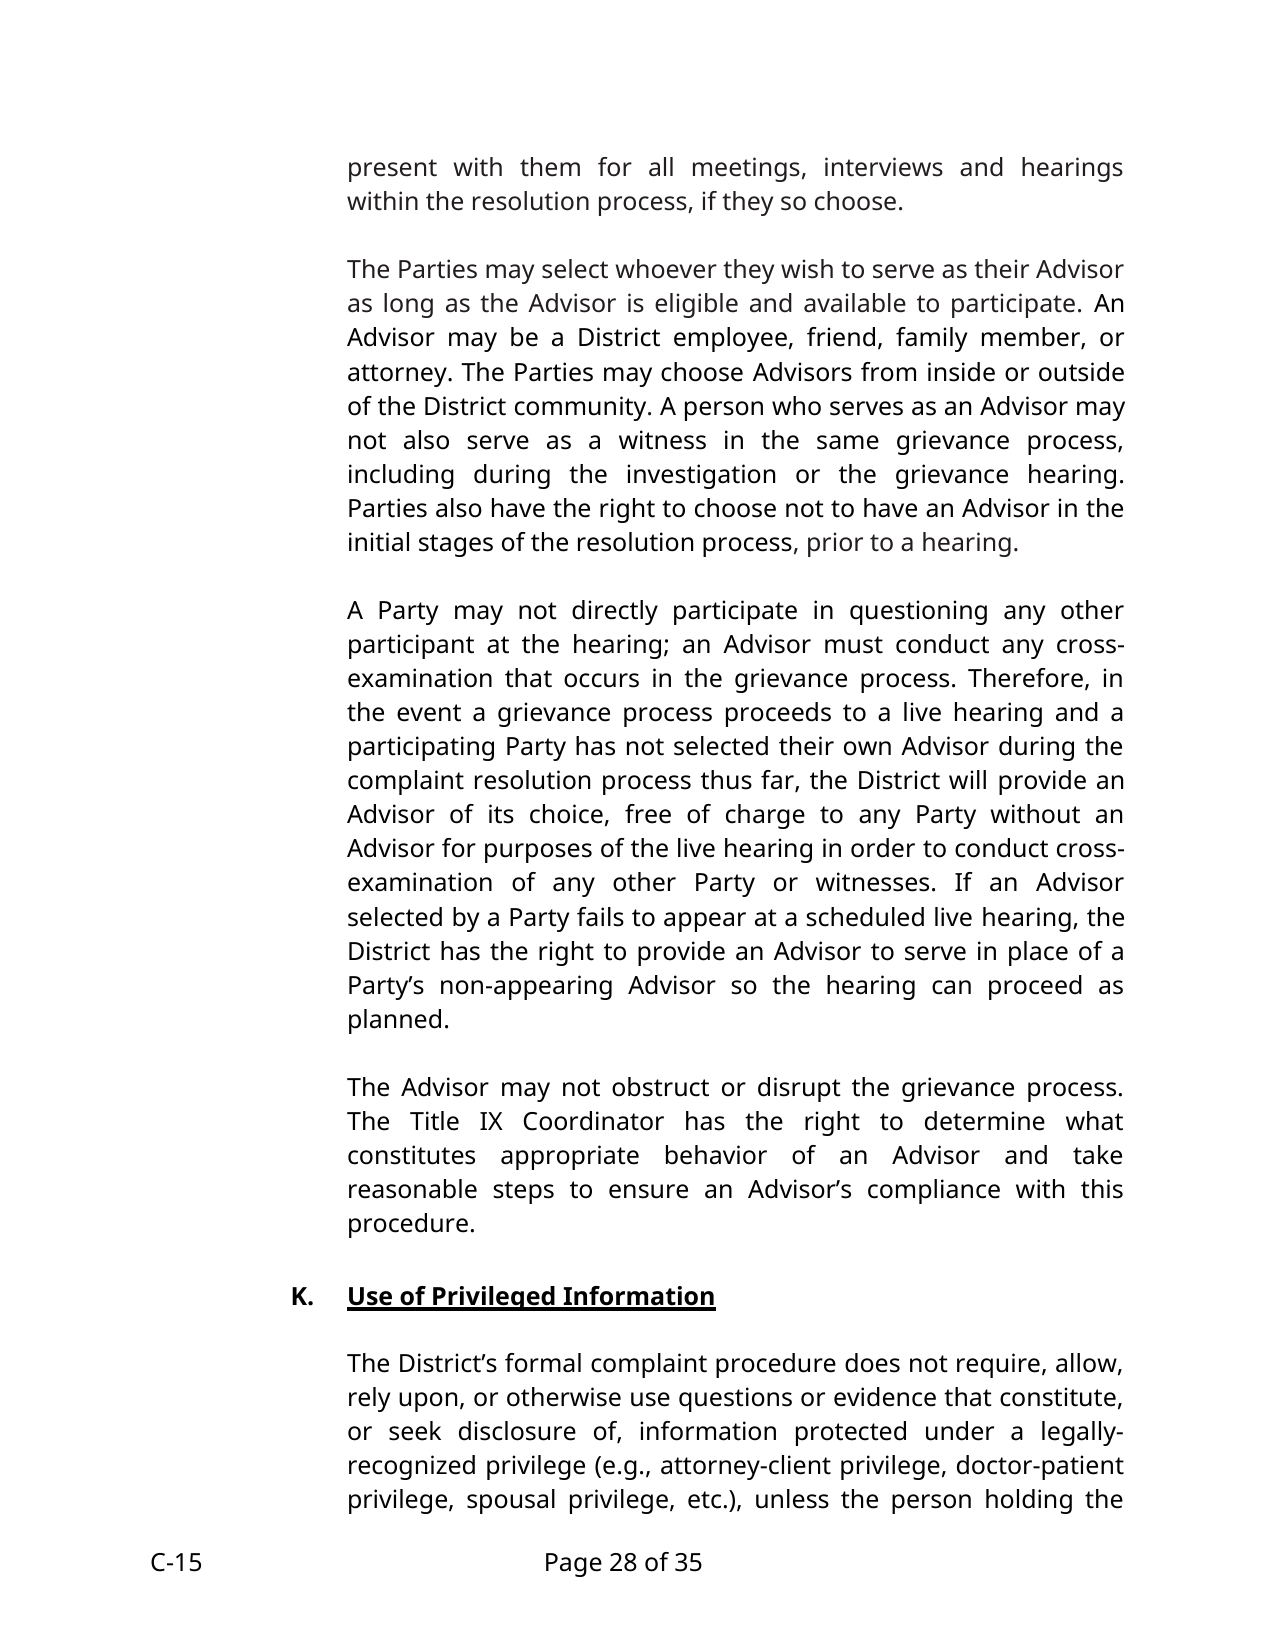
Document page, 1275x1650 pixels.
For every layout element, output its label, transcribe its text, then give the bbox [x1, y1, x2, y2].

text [347, 1345, 1125, 1516]
text A Party may not directly participate in questioning any other participant at the hearing; an Advisor must conduct any cross- examination that occurs in the grievance process. Therefore, in the event a grievance process proceeds to a live hearing and a participating Party has not selected their own Advisor during the complaint resolution process thus far, the District will provide an Advisor of its choice, free of charge to any Party without an Advisor for purposes of the live hearing in order to conduct cross-examination of any other Party or witnesses. If an Advisor selected by a Party fails to appear at a scheduled live hearing, the District has the right to provide an Advisor to serve in place of a Party’s non-appearing Advisor so the hearing can proceed as planned. [347, 593, 1125, 1035]
text The Advisor may not obstruct or disrupt the grievance process. The Title IX Coordinator has the right to determine what constitutes appropriate behavior of an Advisor and take reasonable steps to ensure an Advisor’s compliance with this procedure. [347, 1069, 1124, 1240]
text The Parties may select whoever they wish to serve as their Advisor as long as the Advisor is eligible and available to participate. An Advisor may be a District employee, friend, family member, or attorney. The Parties may choose Advisors from inside or outside of the District community. A person who serves as an Advisor may not also serve as a witness in the same grievance process, including during the investigation or the grievance hearing. Parties also have the right to choose not to have an Advisor in the initial stages of the resolution process, prior to a hearing. [347, 252, 1125, 558]
subtitle Use of Privileged Information [290, 1278, 1252, 1312]
text present with them for all meetings, interviews and hearings within the resolution process, if they so choose. [347, 150, 1124, 218]
